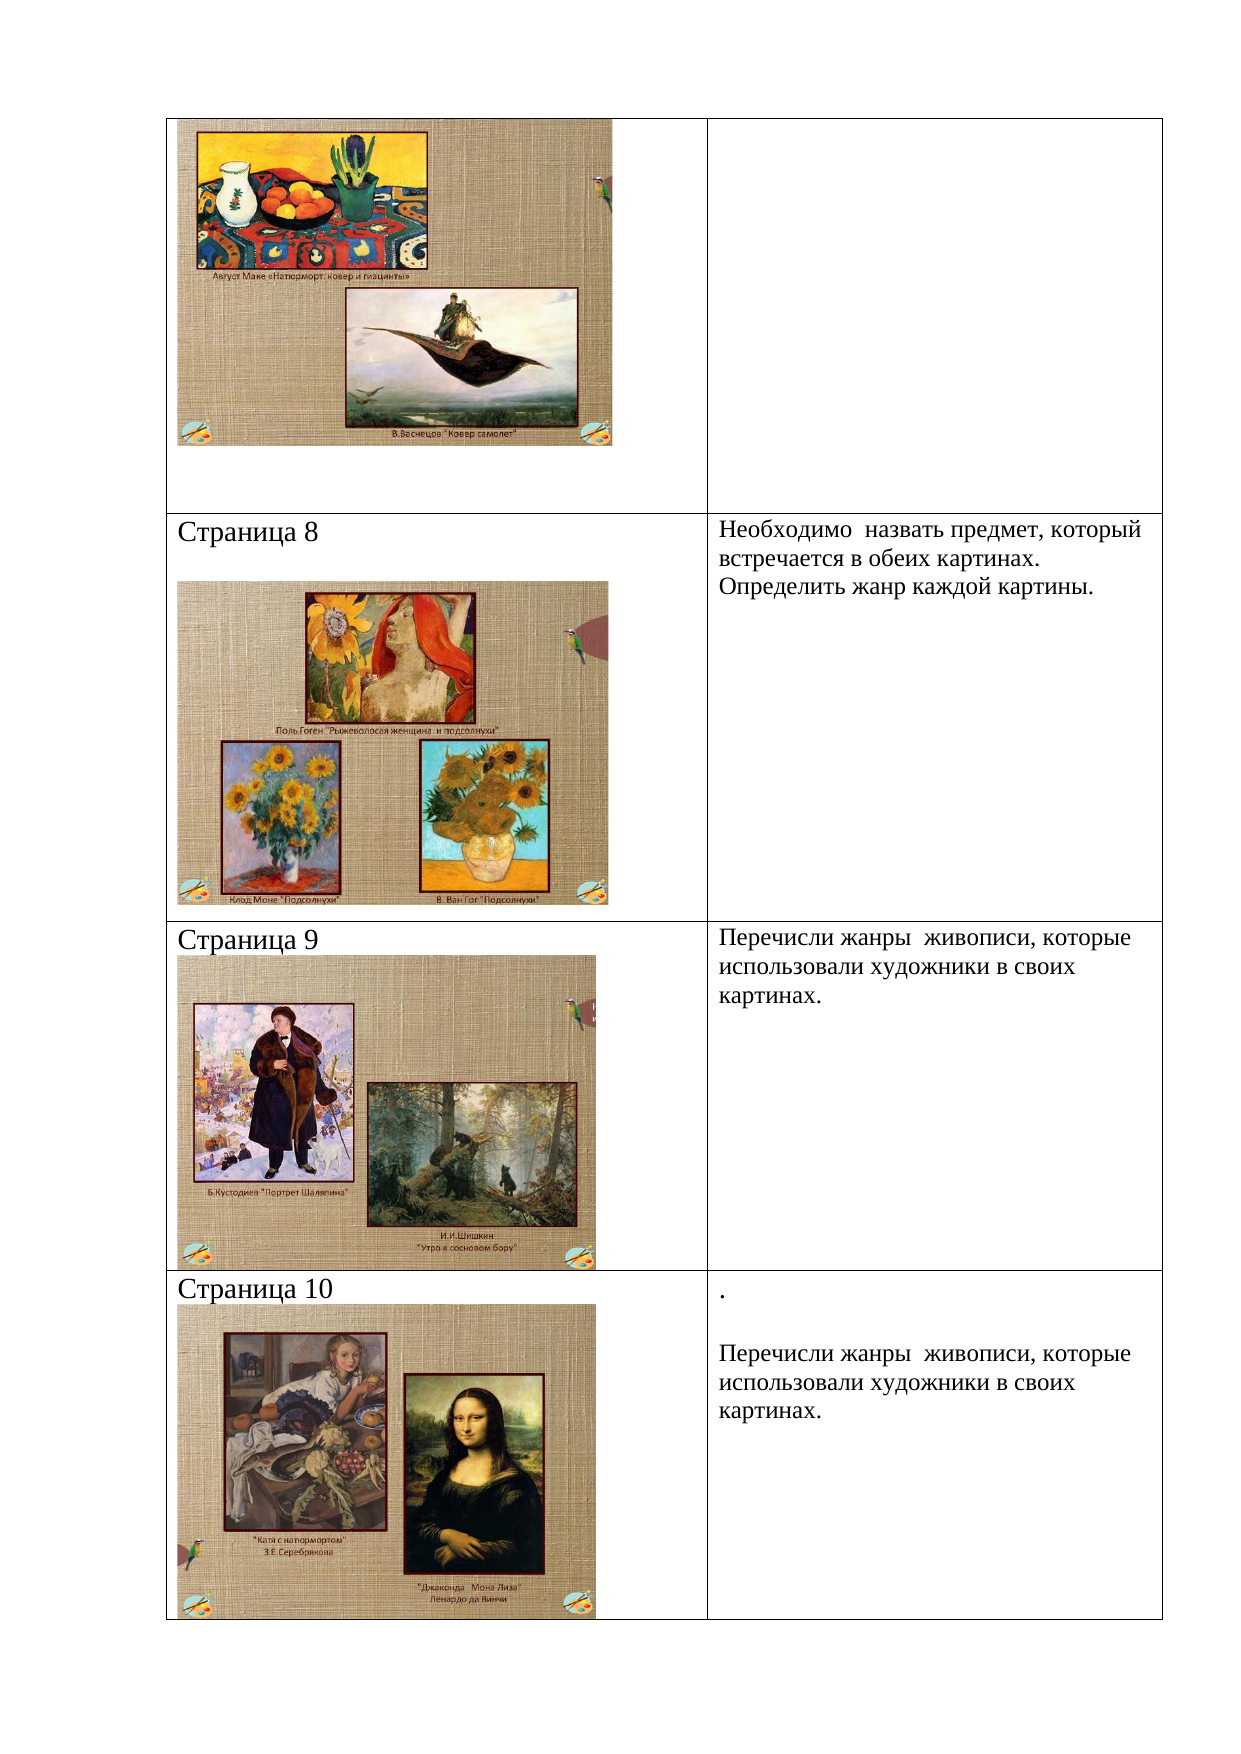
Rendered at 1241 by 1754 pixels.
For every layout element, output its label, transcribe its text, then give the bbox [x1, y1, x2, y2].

table_cell Страница 9 [167, 922, 707, 1270]
table_cell Перечисли жанры живописи, которые использовали художники в своих картинах. [708, 922, 1162, 1270]
picture [177, 955, 596, 1270]
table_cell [708, 119, 1162, 513]
table_cell Страница 10 [167, 1271, 707, 1618]
table_cell Необходимо назвать предмет, который встречается в обеих картинах. Определить жанр каждой картины. [708, 514, 1162, 921]
table_cell . Перечисли жанры живописи, которые использовали художники в своих картинах. [708, 1271, 1162, 1618]
table_cell Страница 8 [167, 514, 707, 921]
picture [177, 1304, 596, 1619]
picture [177, 119, 613, 446]
table_cell Страница 7 [167, 119, 707, 513]
picture [177, 581, 609, 905]
